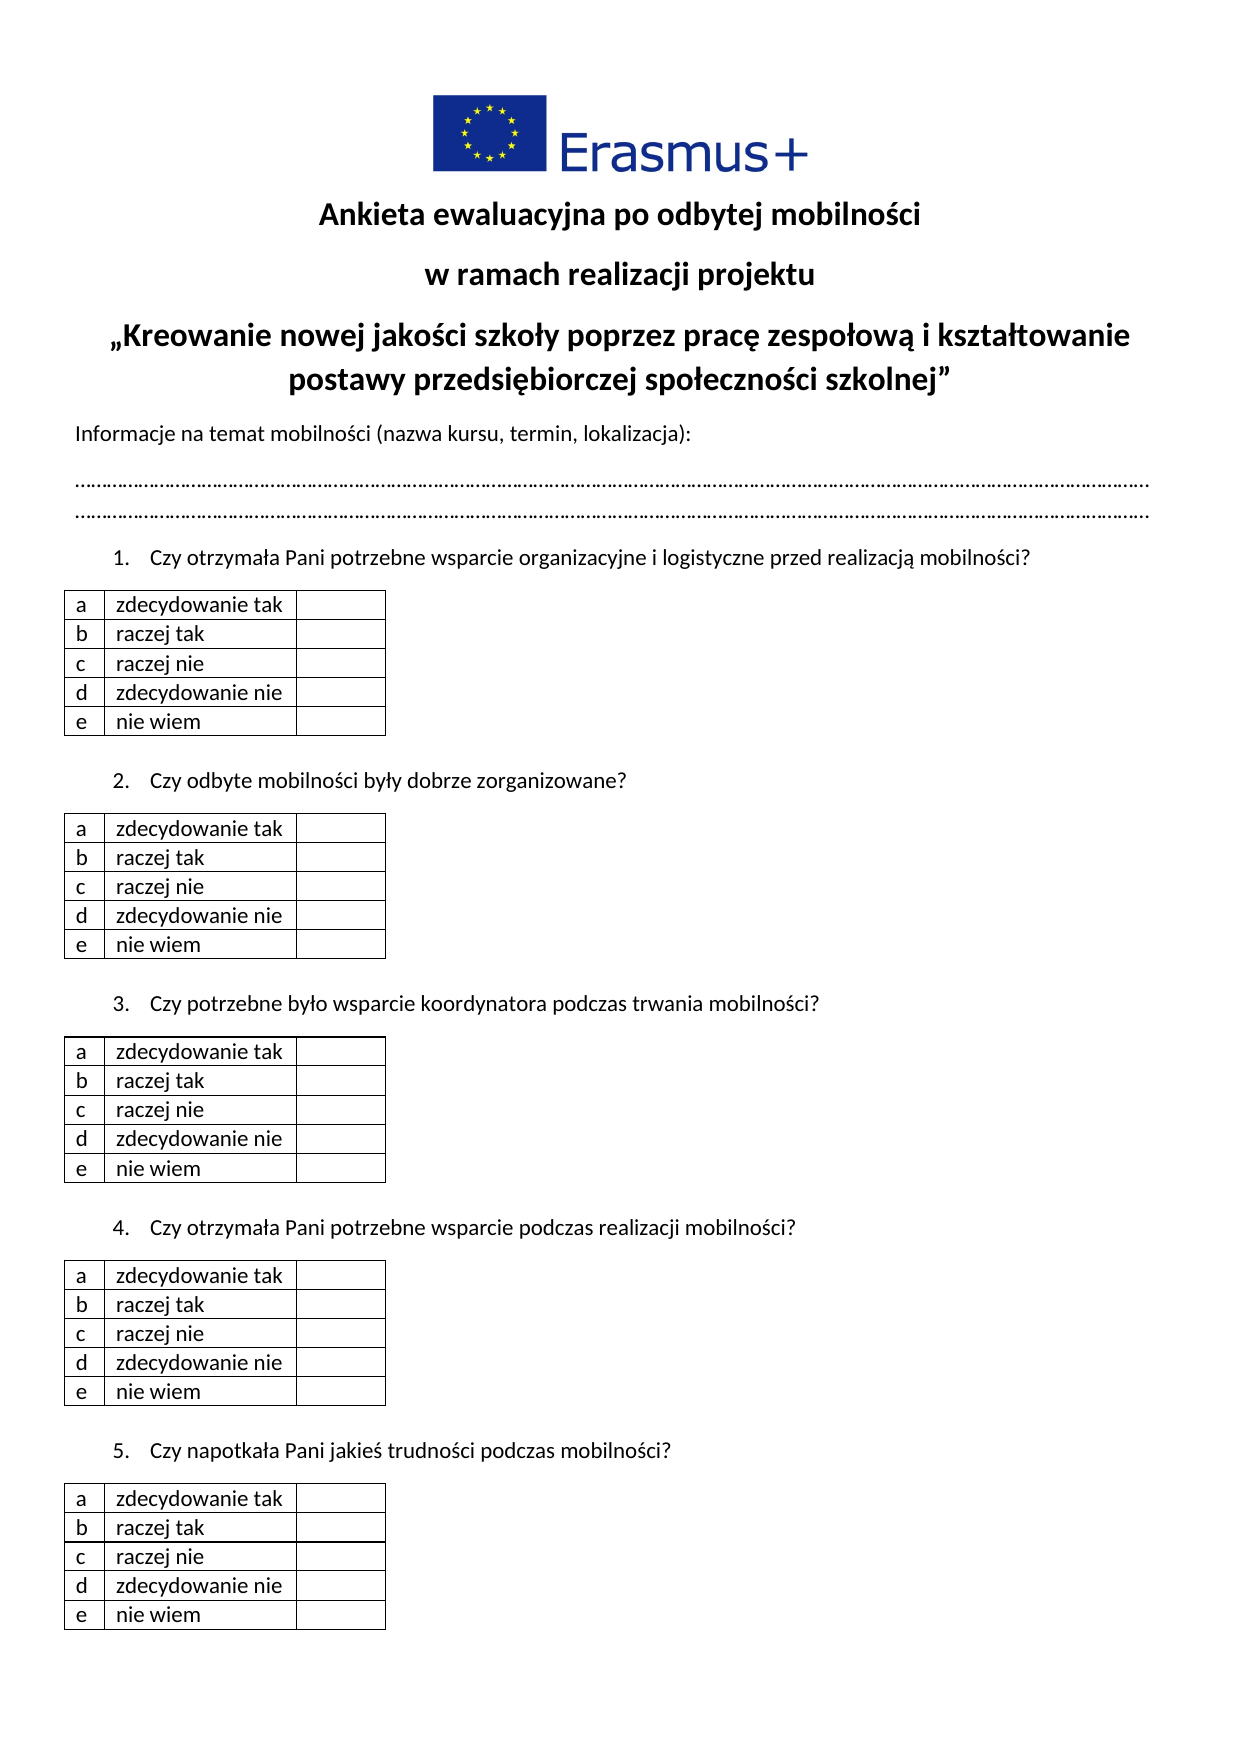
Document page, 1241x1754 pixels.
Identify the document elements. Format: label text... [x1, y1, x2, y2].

table_cell b [65, 1513, 104, 1541]
table_cell nie wiem [105, 930, 296, 958]
table_cell e [65, 1377, 104, 1405]
table_cell [297, 1377, 385, 1405]
table_cell [297, 872, 385, 900]
table_cell raczej nie [105, 1319, 296, 1347]
table_cell [297, 620, 385, 648]
table_header [297, 591, 385, 618]
list Czy otrzymała Pani potrzebne wsparcie podczas realizacji mobilności? [112, 1213, 1165, 1241]
table_cell nie wiem [105, 1154, 296, 1182]
table_cell raczej tak [105, 1066, 296, 1094]
table_cell c [65, 872, 104, 900]
table_header [297, 1484, 385, 1512]
table_cell [297, 1319, 385, 1347]
list Czy potrzebne było wsparcie koordynatora podczas trwania mobilności? [112, 989, 1165, 1017]
table_cell [297, 843, 385, 871]
text Informacje na temat mobilności (nazwa kursu, termin, lokalizacja): [75, 419, 1165, 447]
list Czy otrzymała Pani potrzebne wsparcie organizacyjne i logistyczne przed realizacją mobilności? [112, 543, 1165, 571]
table_cell d [65, 901, 104, 929]
table_cell c [65, 1096, 104, 1123]
table_cell c [65, 1319, 104, 1347]
table_cell e [65, 930, 104, 958]
text ………………………………………………………………………………………………………………………………………………………………………………………………………………………………………………………………………………………………………………………………………………………………………… [75, 466, 1165, 524]
table_cell raczej tak [105, 1513, 296, 1541]
table_cell nie wiem [105, 1601, 296, 1628]
table_cell [297, 901, 385, 929]
table_cell [297, 930, 385, 958]
table_cell [297, 678, 385, 706]
table_header zdecydowanie tak [105, 814, 296, 842]
table_cell c [65, 1543, 104, 1570]
table_header zdecydowanie tak [105, 1038, 296, 1065]
table_cell [297, 1543, 385, 1570]
table_cell e [65, 1601, 104, 1628]
table_cell [297, 1601, 385, 1628]
table_cell raczej nie [105, 649, 296, 677]
table_header zdecydowanie tak [105, 1261, 296, 1289]
table_cell zdecydowanie nie [105, 1348, 296, 1376]
table_cell d [65, 1571, 104, 1599]
table_cell raczej tak [105, 1290, 296, 1318]
table_header zdecydowanie tak [105, 591, 296, 618]
table_cell raczej tak [105, 620, 296, 648]
table_cell raczej nie [105, 1543, 296, 1570]
table_cell raczej tak [105, 843, 296, 871]
text w ramach realizacji projektu [75, 253, 1165, 294]
table_header [297, 1261, 385, 1289]
table_cell [297, 707, 385, 735]
table_cell raczej nie [105, 872, 296, 900]
list Czy napotkała Pani jakieś trudności podczas mobilności? [112, 1436, 1165, 1464]
table_cell zdecydowanie nie [105, 1125, 296, 1153]
picture [411, 73, 829, 193]
table_header a [65, 1038, 104, 1065]
table_cell e [65, 1154, 104, 1182]
table_header a [65, 1261, 104, 1289]
table_cell [297, 1571, 385, 1599]
list Czy odbyte mobilności były dobrze zorganizowane? [112, 766, 1165, 794]
table_header a [65, 591, 104, 618]
text „Kreowanie nowej jakości szkoły poprzez pracę zespołową i kształtowanie postawy przedsiębiorczej społeczności szkolnej” [75, 314, 1165, 399]
table_cell e [65, 707, 104, 735]
table_cell zdecydowanie nie [105, 1571, 296, 1599]
table_cell [297, 1096, 385, 1123]
table_header a [65, 1484, 104, 1512]
table_cell b [65, 1066, 104, 1094]
table_cell nie wiem [105, 707, 296, 735]
table_cell b [65, 843, 104, 871]
table_cell d [65, 678, 104, 706]
table_cell [297, 1513, 385, 1541]
table_header a [65, 814, 104, 842]
table_cell [297, 1125, 385, 1153]
table_header zdecydowanie tak [105, 1484, 296, 1512]
table_cell c [65, 649, 104, 677]
table_cell [297, 1290, 385, 1318]
table_cell b [65, 1290, 104, 1318]
table_cell d [65, 1125, 104, 1153]
table_cell b [65, 620, 104, 648]
table_cell zdecydowanie nie [105, 901, 296, 929]
table_cell zdecydowanie nie [105, 678, 296, 706]
table_cell [297, 1154, 385, 1182]
table_cell [297, 1348, 385, 1376]
table_header [297, 1038, 385, 1065]
table_cell d [65, 1348, 104, 1376]
table_cell raczej nie [105, 1096, 296, 1123]
table_cell [297, 649, 385, 677]
table_cell nie wiem [105, 1377, 296, 1405]
table_header [297, 814, 385, 842]
text Ankieta ewaluacyjna po odbytej mobilności [75, 193, 1165, 233]
table_cell [297, 1066, 385, 1094]
